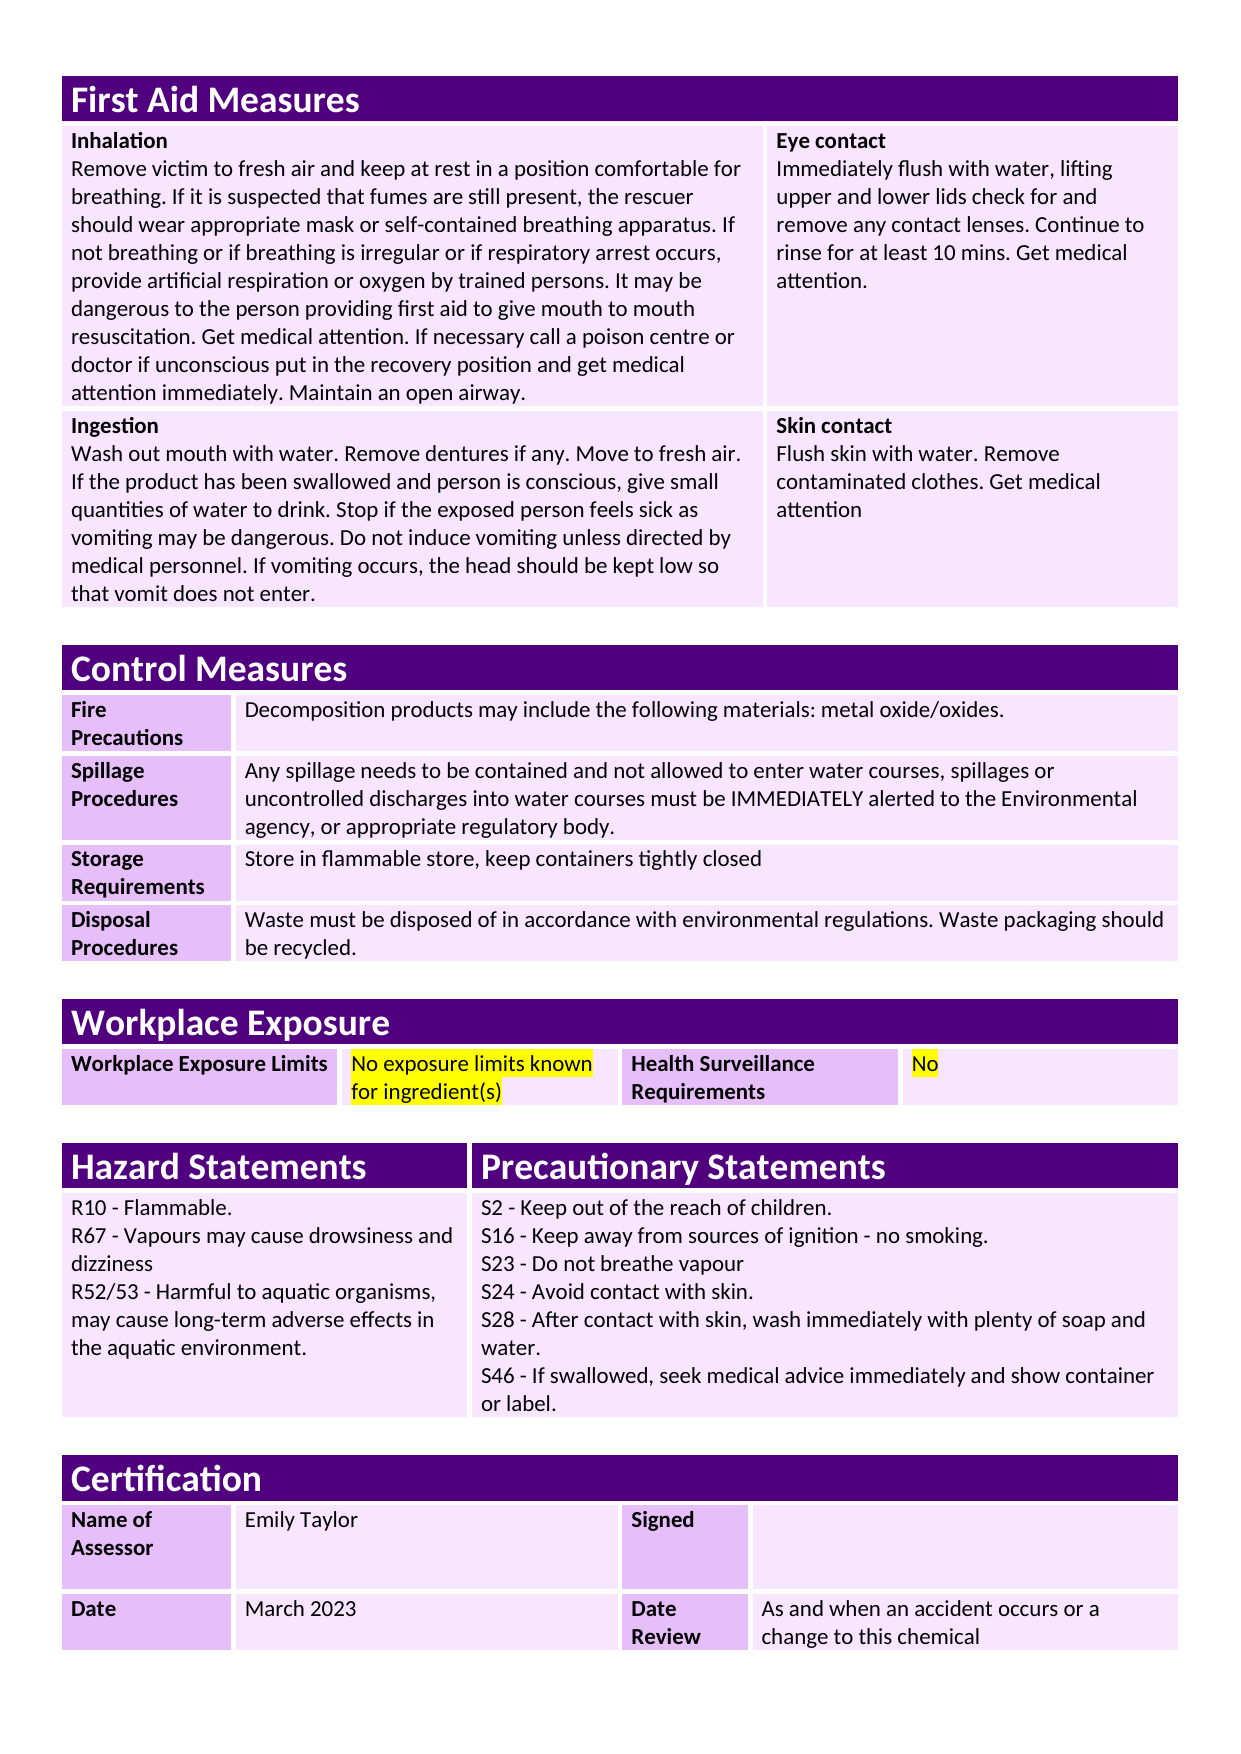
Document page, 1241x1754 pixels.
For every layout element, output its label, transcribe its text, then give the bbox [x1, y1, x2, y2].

table_header Hazard Statements [62, 1143, 467, 1188]
table_cell No [903, 1049, 1178, 1105]
table_cell Skin contact Flush skin with water. Remove contaminated clothes. Get medical attention [767, 411, 1178, 607]
table_header Control Measures [62, 645, 1178, 690]
table_cell Date Review [622, 1594, 748, 1650]
table_header Workplace Exposure [62, 999, 1178, 1044]
table_cell Fire Precautions [62, 695, 231, 751]
table_cell As and when an accident occurs or a change to this chemical [753, 1594, 1178, 1650]
table_header Precautionary Statements [472, 1143, 1178, 1188]
table_cell Spillage Procedures [62, 756, 231, 840]
table_cell Emily Taylor [236, 1505, 618, 1589]
table_header First Aid Measures [62, 76, 1178, 121]
table_cell Any spillage needs to be contained and not allowed to enter water courses, spillages or uncontrolled discharges into water courses must be IMMEDIATELY alerted to the Environmental agency, or appropriate regulatory body. [236, 756, 1178, 840]
table_cell Health Surveillance Requirements [622, 1049, 898, 1105]
table_cell Workplace Exposure Limits [62, 1049, 337, 1105]
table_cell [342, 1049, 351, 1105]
table_cell Inhalation Remove victim to fresh air and keep at rest in a position comfortable for breathing. If it is suspected that fumes are still present, the rescuer should wear appropriate mask or self-contained breathing apparatus. If not breathing or if breathing is irregular or if respiratory arrest occurs, provide artificial respiration or oxygen by trained persons. It may be dangerous to the person providing first aid to give mouth to mouth resuscitation. Get medical attention. If necessary call a poison centre or doctor if unconscious put in the recovery position and get medical attention immediately. Maintain an open airway. [62, 126, 763, 406]
table_cell Eye contact Immediately flush with water, lifting upper and lower lids check for and remove any contact lenses. Continue to rinse for at least 10 mins. Get medical attention. [767, 126, 1178, 406]
table_cell Waste must be disposed of in accordance with environmental regulations. Waste packaging should be recycled. [236, 905, 1178, 961]
table_cell Date [62, 1594, 231, 1650]
table_cell Store in flammable store, keep containers tightly closed [236, 845, 1178, 901]
table_cell R10 - Flammable. R67 - Vapours may cause drowsiness and dizziness R52/53 - Harmful to aquatic organisms, may cause long-term adverse effects in the aquatic environment. [62, 1193, 467, 1417]
table_cell Storage Requirements [62, 845, 231, 901]
table_cell Signed [622, 1505, 748, 1589]
table_cell [753, 1505, 1178, 1589]
table_cell Decomposition products may include the following materials: metal oxide/oxides. [236, 695, 1178, 751]
table_cell Name of Assessor [62, 1505, 231, 1589]
table_cell S2 - Keep out of the reach of children. S16 - Keep away from sources of ignition - no smoking. S23 - Do not breathe vapour S24 - Avoid contact with skin. S28 - After contact with skin, wash immediately with plenty of soap and water. S46 - If swallowed, seek medical advice immediately and show container or label. [472, 1193, 1178, 1417]
table_cell Disposal Procedures [62, 905, 231, 961]
table_header Certification [62, 1455, 1178, 1501]
table_cell No exposure limits known for ingredient(s) [502, 1049, 618, 1105]
table_cell Ingestion Wash out mouth with water. Remove dentures if any. Move to fresh air. If the product has been swallowed and person is conscious, give small quantities of water to drink. Stop if the exposed person feels sick as vomiting may be dangerous. Do not induce vomiting unless directed by medical personnel. If vomiting occurs, the head should be kept low so that vomit does not enter. [62, 411, 763, 607]
table_cell March 2023 [236, 1594, 618, 1650]
